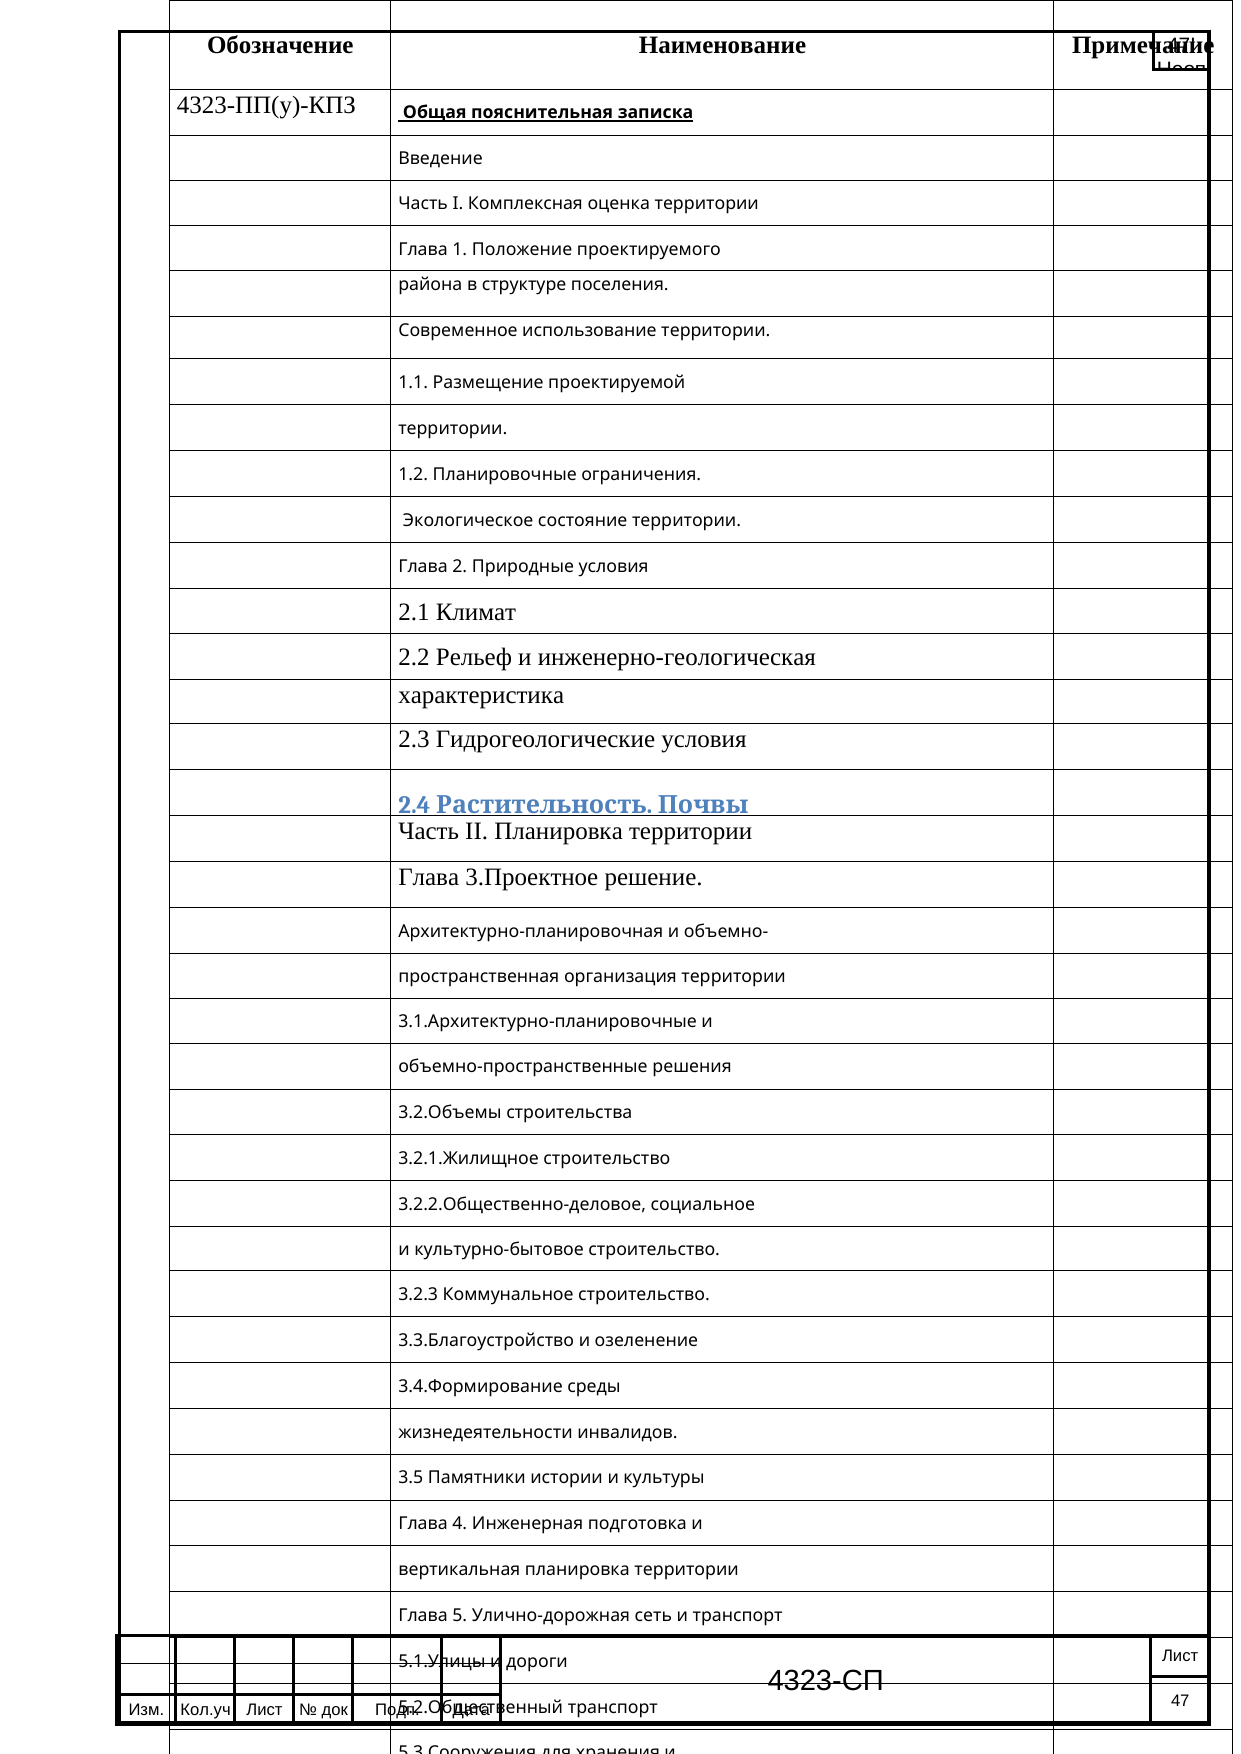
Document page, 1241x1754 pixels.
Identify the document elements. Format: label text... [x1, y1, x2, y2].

table_cell [1054, 405, 1232, 450]
table_cell 4323-ПП(у)-КПЗ [170, 90, 390, 134]
table_cell [170, 226, 390, 270]
table_cell Общая пояснительная записка [391, 90, 1053, 134]
table_cell [170, 680, 390, 723]
table_cell [1054, 543, 1232, 587]
table_cell 3.3.Благоустройство и озеленение [391, 1317, 1053, 1362]
table_cell [170, 497, 390, 542]
table_cell и культурно-бытовое строительство. [391, 1227, 1053, 1270]
table_cell [170, 816, 390, 861]
table_cell 5.1.Улицы и дороги [391, 1638, 1053, 1683]
table_cell 3.2.3 Коммунальное строительство. [391, 1271, 1053, 1316]
table_cell [170, 724, 390, 769]
table_cell [170, 1684, 390, 1729]
table_cell [170, 1363, 390, 1408]
table_cell 3.1.Архитектурно-планировочные и [391, 999, 1053, 1043]
table_cell [170, 271, 390, 316]
table_cell объемно-пространственные решения [391, 1044, 1053, 1088]
table_cell [1054, 136, 1232, 180]
table_cell [170, 1638, 390, 1683]
table_header Наименование [391, 1, 1053, 89]
table_cell [1054, 1409, 1232, 1454]
table_cell 1.2. Планировочные ограничения. [391, 451, 1053, 496]
table_cell [170, 1135, 390, 1180]
table_cell характеристика [391, 680, 1053, 723]
table_cell [1054, 1546, 1232, 1591]
table_cell [170, 999, 390, 1043]
table_cell [170, 181, 390, 224]
table_cell 2.1 Климат [391, 589, 1053, 633]
table_cell [170, 1271, 390, 1316]
table_cell [170, 1455, 390, 1499]
table_cell [170, 451, 390, 496]
table_cell [170, 589, 390, 633]
table_cell 3.5 Памятники истории и культуры [391, 1455, 1053, 1499]
table_cell 5.2.Общественный транспорт [391, 1684, 1053, 1729]
table_cell [1054, 680, 1232, 723]
table_cell Введение [391, 136, 1053, 180]
table_cell [170, 359, 390, 404]
table_cell [1054, 1135, 1232, 1180]
table_cell [1054, 181, 1232, 224]
table_cell [1054, 1730, 1232, 1754]
table_cell Глава 5. Улично-дорожная сеть и транспорт [391, 1592, 1053, 1637]
table_cell [1054, 1317, 1232, 1362]
table_cell [170, 1181, 390, 1226]
table_cell [1054, 1501, 1232, 1545]
table_cell [1054, 1044, 1232, 1088]
table_cell [1054, 589, 1232, 633]
table_cell Современное использование территории. [391, 317, 1053, 358]
table_cell [1054, 816, 1232, 861]
table_cell [1054, 999, 1232, 1043]
table_cell 3.2.Объемы строительства [391, 1090, 1053, 1134]
table_cell [1054, 954, 1232, 998]
table_cell [170, 1317, 390, 1362]
table_cell [170, 770, 390, 815]
table_cell [170, 1546, 390, 1591]
table_cell [170, 634, 390, 679]
table_cell [170, 317, 390, 358]
table_cell [1054, 1592, 1232, 1637]
table_cell [1054, 634, 1232, 679]
table_cell 3.4.Формирование среды [391, 1363, 1053, 1408]
table_cell [1054, 1684, 1232, 1729]
table_cell [1054, 908, 1232, 952]
table_cell [170, 1409, 390, 1454]
table_cell [170, 1090, 390, 1134]
table_cell [1054, 770, 1232, 815]
table_cell [1054, 359, 1232, 404]
table_cell [1054, 271, 1232, 316]
table_cell [1054, 497, 1232, 542]
table_cell пространственная организация территории [391, 954, 1053, 998]
table_cell Глава 2. Природные условия [391, 543, 1053, 587]
table_cell [1054, 317, 1232, 358]
table_cell [170, 405, 390, 450]
table_cell [1054, 1271, 1232, 1316]
table_cell [170, 954, 390, 998]
table_cell [170, 862, 390, 907]
table_cell 2.4 Растительность. Почвы [391, 770, 1053, 815]
table_cell Глава 1. Положение проектируемого [391, 226, 1053, 270]
table_cell района в структуре поселения. [391, 271, 1053, 316]
table_cell [1054, 1638, 1232, 1683]
table_cell [1054, 724, 1232, 769]
table_cell Часть I. Комплексная оценка территории [391, 181, 1053, 224]
table_cell 1.1. Размещение проектируемой [391, 359, 1053, 404]
table_cell Часть II. Планировка территории [391, 816, 1053, 861]
table_header Обозначение [170, 1, 390, 89]
table_cell [1054, 1181, 1232, 1226]
table_cell [1054, 1363, 1232, 1408]
table_cell [170, 1044, 390, 1088]
table_cell [1054, 1455, 1232, 1499]
table_cell 5.3.Сооружения для хранения и [391, 1730, 1053, 1754]
table_cell [170, 1730, 390, 1754]
table_cell 3.2.1.Жилищное строительство [391, 1135, 1053, 1180]
table_cell 2.2 Рельеф и инженерно-геологическая [391, 634, 1053, 679]
table_cell [1054, 90, 1232, 134]
table_cell [1054, 862, 1232, 907]
table_cell [1054, 451, 1232, 496]
table_cell [170, 908, 390, 952]
table_cell 2.3 Гидрогеологические условия [391, 724, 1053, 769]
table_cell Экологическое состояние территории. [391, 497, 1053, 542]
table_cell Архитектурно-планировочная и объемно- [391, 908, 1053, 952]
table_cell [170, 1501, 390, 1545]
table_cell [1054, 1090, 1232, 1134]
table_cell [1054, 226, 1232, 270]
table_cell [170, 1227, 390, 1270]
table_cell вертикальная планировка территории [391, 1546, 1053, 1591]
table_cell 3.2.2.Общественно-деловое, социальное [391, 1181, 1053, 1226]
table_cell Глава 4. Инженерная подготовка и [391, 1501, 1053, 1545]
table_cell территории. [391, 405, 1053, 450]
table_cell [170, 1592, 390, 1637]
table_header Примечание [1054, 1, 1232, 89]
table_cell жизнедеятельности инвалидов. [391, 1409, 1053, 1454]
table_cell Глава 3.Проектное решение. [391, 862, 1053, 907]
table_cell [170, 136, 390, 180]
table_cell [1054, 1227, 1232, 1270]
table_cell [170, 543, 390, 587]
